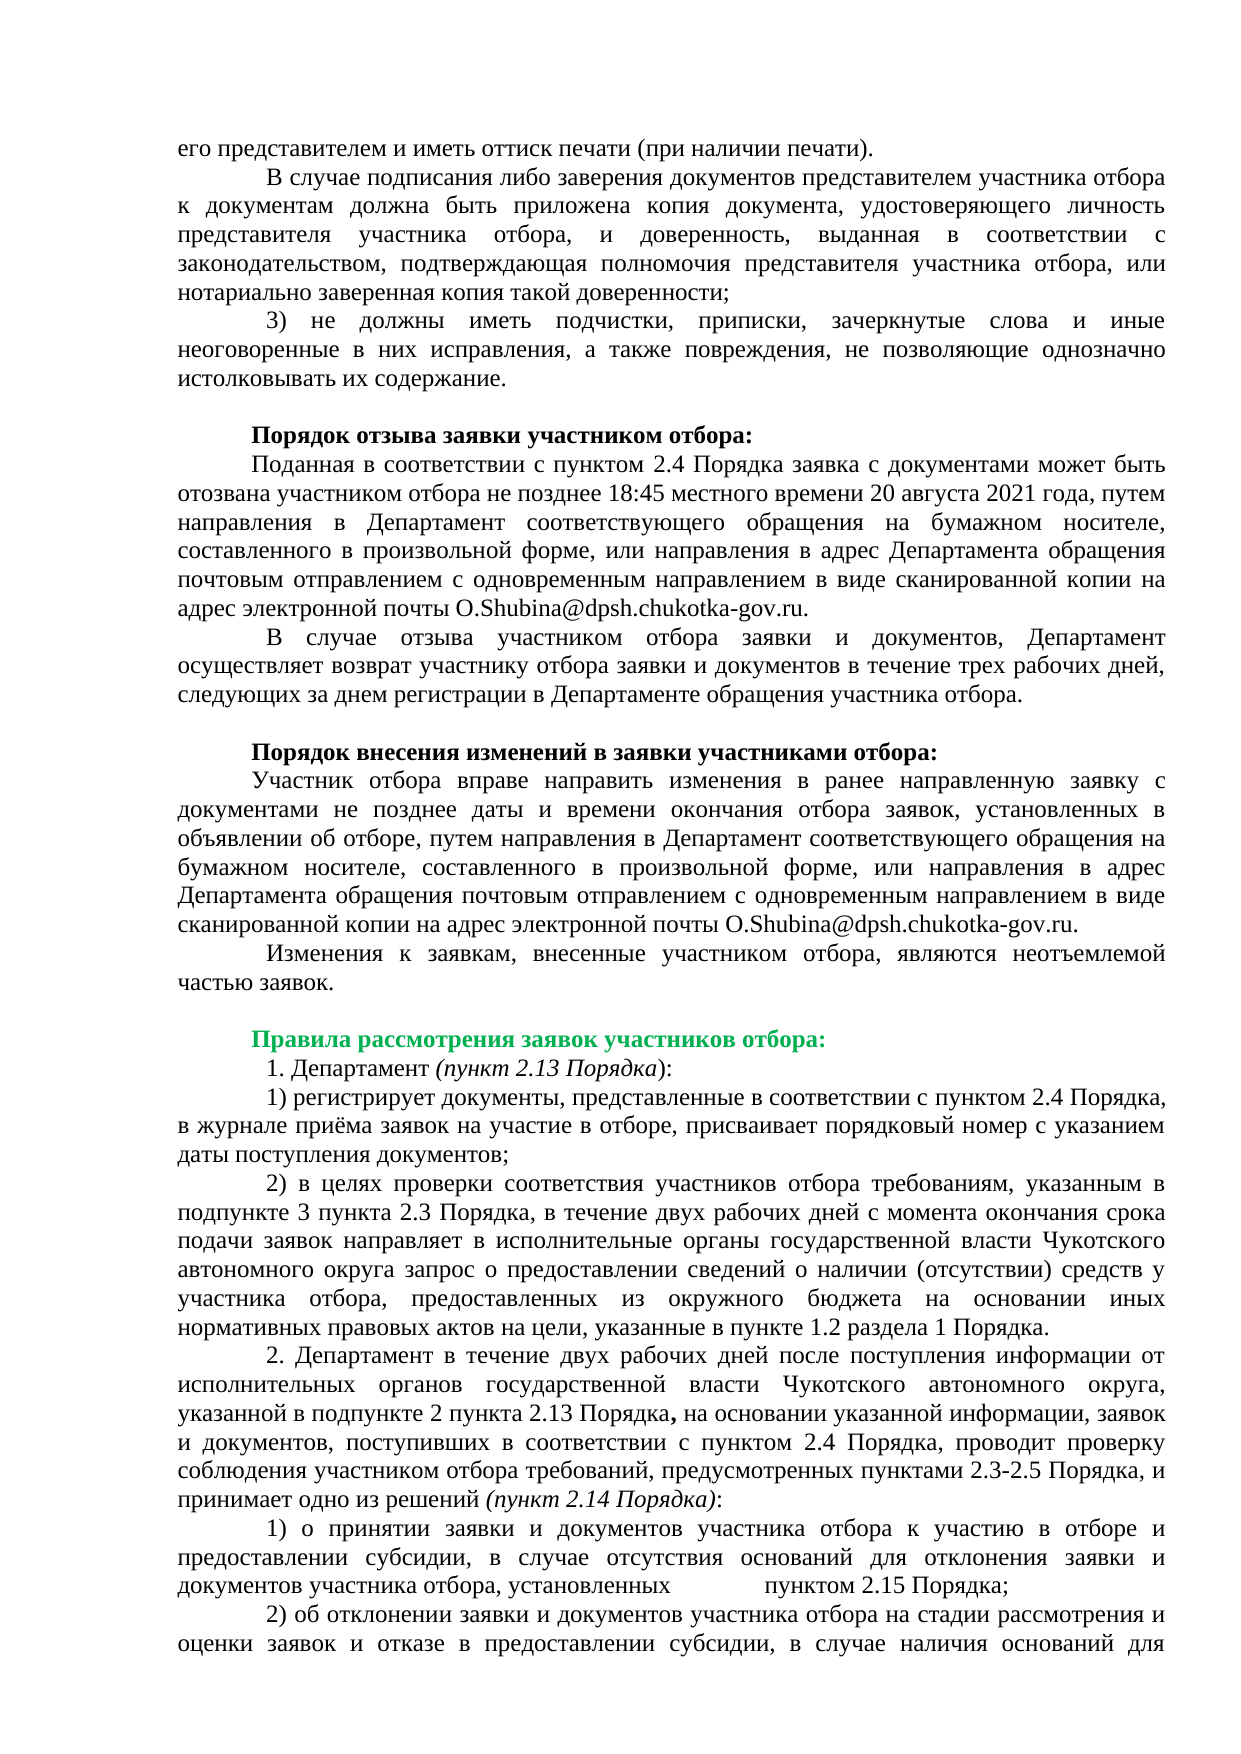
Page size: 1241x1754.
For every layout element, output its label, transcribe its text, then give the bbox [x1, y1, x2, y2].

text Правила рассмотрения заявок участников отбора: [177, 1024, 1166, 1053]
text 3) не должны иметь подчистки, приписки, зачеркнутые слова и иные неоговоренные в них исправления, а также повреждения, не позволяющие однозначно истолковывать их содержание. [177, 305, 1166, 392]
text Изменения к заявкам, внесенные участником отбора, являются неотъемлемой частью заявок. [177, 938, 1166, 995]
text В случае подписания либо заверения документов представителем участника отбора к документам должна быть приложена копия документа, удостоверяющего личность представителя участника отбора, и доверенность, выданная в соответствии с законодательством, подтверждающая полномочия представителя участника отбора, или нотариально заверенная копия такой доверенности; [177, 162, 1166, 305]
text 1. Департамент (пункт 2.13 Порядка): [177, 1053, 1166, 1082]
text Порядок отзыва заявки участником отбора: [177, 420, 1166, 449]
text 1) о принятии заявки и документов участника отбора к участию в отборе и предоставлении субсидии, в случае отсутствия оснований для отклонения заявки и документов участника отбора, установленных пунктом 2.15 Порядка; [177, 1513, 1166, 1599]
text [177, 1599, 1166, 1657]
text Поданная в соответствии с пунктом 2.4 Порядка заявка с документами может быть отозвана участником отбора не позднее 18:45 местного времени 20 августа 2021 года, путем направления в Департамент соответствующего обращения на бумажном носителе, составленного в произвольной форме, или направления в адрес Департамента обращения почтовым отправлением с одновременным направлением в виде сканированной копии на адрес электронной почты O.Shubina@dpsh.chukotka-gov.ru. [177, 449, 1166, 622]
text В случае отзыва участником отбора заявки и документов, Департамент осуществляет возврат участнику отбора заявки и документов в течение трех рабочих дней, следующих за днем регистрации в Департаменте обращения участника отбора. [177, 622, 1166, 708]
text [177, 133, 1166, 162]
text 1) регистрирует документы, представленные в соответствии с пунктом 2.4 Порядка, в журнале приёма заявок на участие в отборе, присваивает порядковый номер с указанием даты поступления документов; [177, 1082, 1166, 1168]
text Участник отбора вправе направить изменения в ранее направленную заявку с документами не позднее даты и времени окончания отбора заявок, установленных в объявлении об отборе, путем направления в Департамент соответствующего обращения на бумажном носителе, составленного в произвольной форме, или направления в адрес Департамента обращения почтовым отправлением с одновременным направлением в виде сканированной копии на адрес электронной почты O.Shubina@dpsh.chukotka-gov.ru. [177, 765, 1166, 938]
text Порядок внесения изменений в заявки участниками отбора: [177, 737, 1166, 765]
text 2) в целях проверки соответствия участников отбора требованиям, указанным в подпункте 3 пункта 2.3 Порядка, в течение двух рабочих дней с момента окончания срока подачи заявок направляет в исполнительные органы государственной власти Чукотского автономного округа запрос о предоставлении сведений о наличии (отсутствии) средств у участника отбора, предоставленных из окружного бюджета на основании иных нормативных правовых актов на цели, указанные в пункте 1.2 раздела 1 Порядка. [177, 1168, 1166, 1340]
text 2. Департамент в течение двух рабочих дней после поступления информации от исполнительных органов государственной власти Чукотского автономного округа, указанной в подпункте 2 пункта 2.13 Порядка, на основании указанной информации, заявок и документов, поступивших в соответствии с пунктом 2.4 Порядка, проводит проверку соблюдения участником отбора требований, предусмотренных пунктами 2.3-2.5 Порядка, и принимает одно из решений (пункт 2.14 Порядка): [177, 1340, 1166, 1513]
